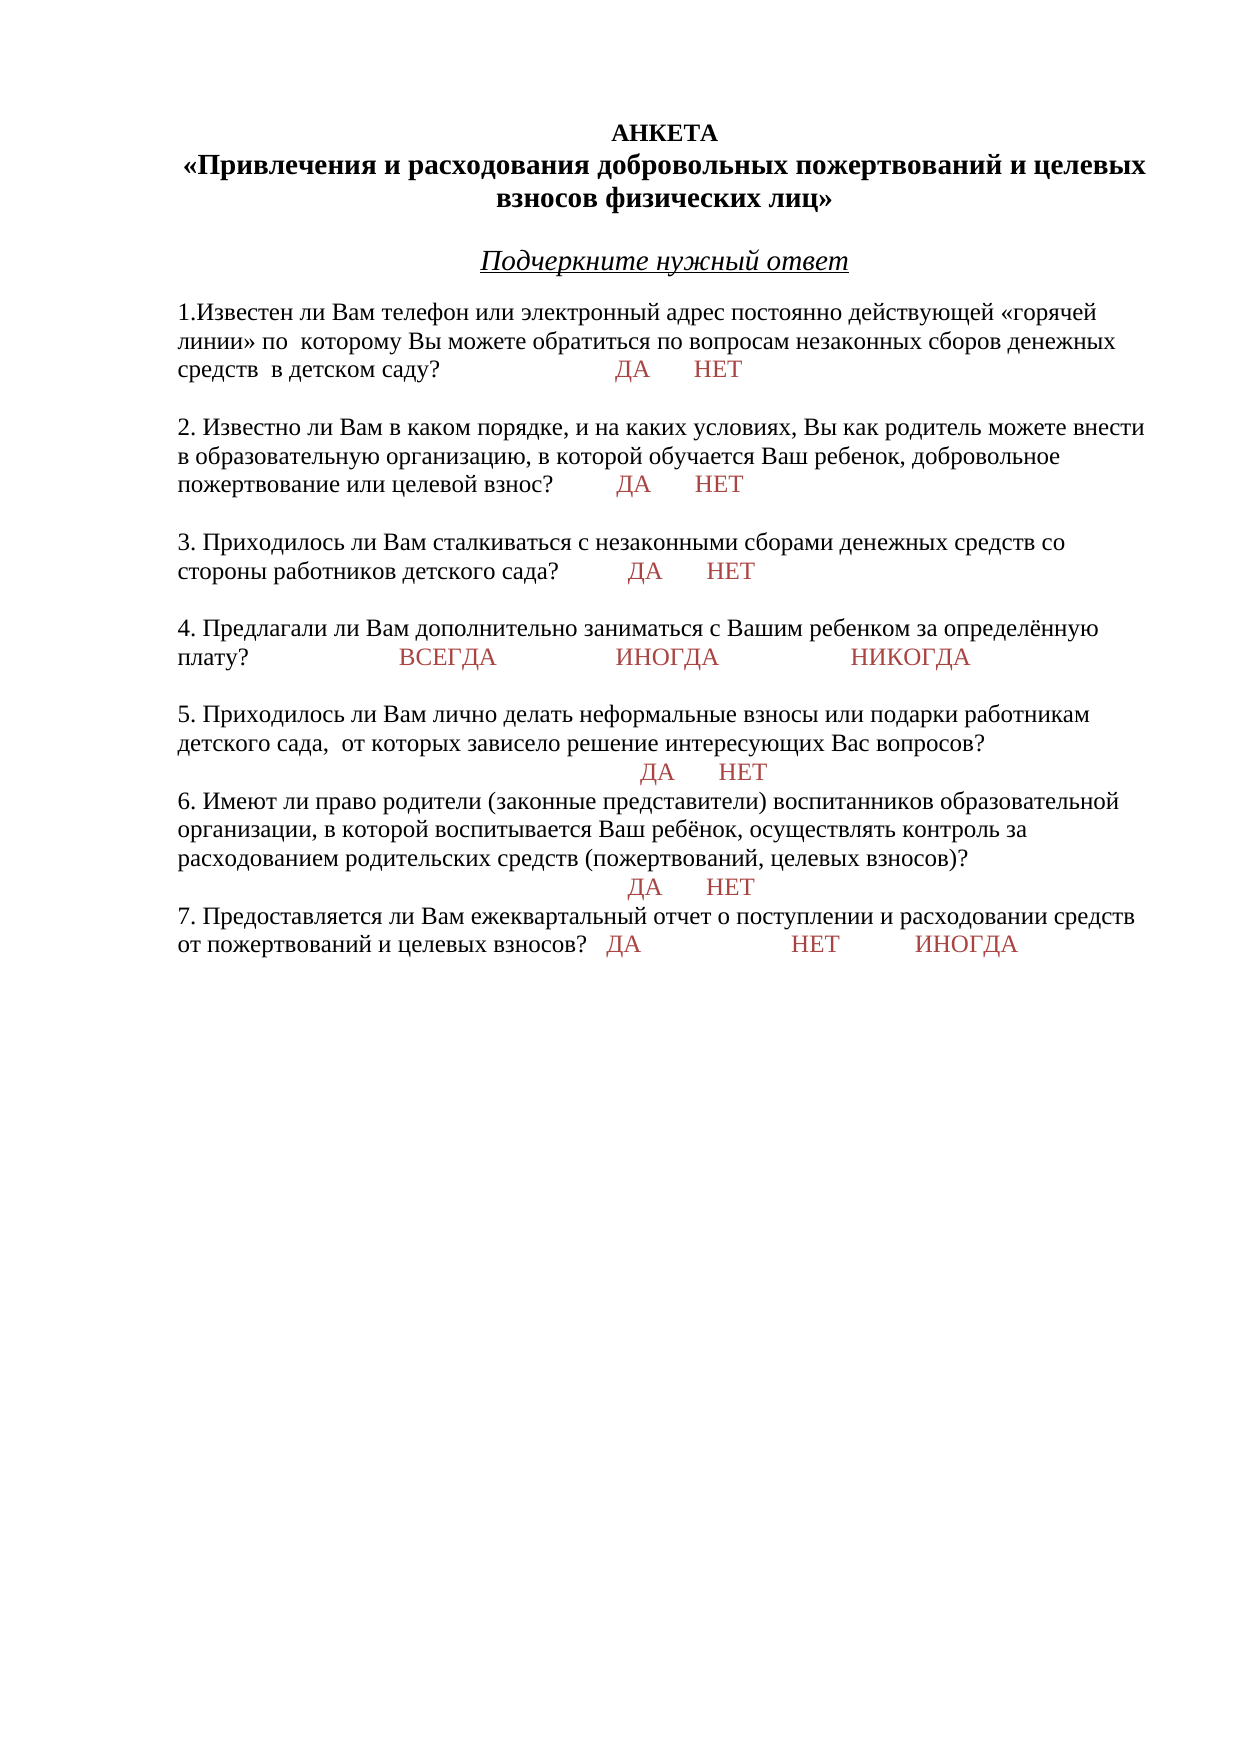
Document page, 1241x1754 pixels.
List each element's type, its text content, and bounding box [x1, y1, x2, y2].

text 6. Имеют ли право родители (законные представители) воспитанников образовательной организации, в которой воспитывается Ваш ребёнок, осуществлять контроль за расходованием родительских средств (пожертвований, целевых взносов)? [177, 786, 1152, 872]
text 1.Известен ли Вам телефон или электронный адрес постоянно действующей «горячей линии» по которому Вы можете обратиться по вопросам незаконных сборов денежных средств в детском саду? ДА НЕТ [177, 297, 1152, 383]
text «Привлечения и расходования добровольных пожертвований и целевых взносов физических лиц» [177, 147, 1152, 214]
text АНКЕТА [177, 118, 1152, 147]
text 5. Приходилось ли Вам лично делать неформальные взносы или подарки работникам детского сада, от которых зависело решение интересующих Вас вопросов? [177, 699, 1152, 757]
text ДА НЕТ [177, 872, 1152, 901]
text 3. Приходилось ли Вам сталкиваться с незаконными сборами денежных средств со стороны работников детского сада? ДА НЕТ [177, 527, 1152, 584]
text Подчеркните нужный ответ [177, 243, 1152, 276]
text 2. Известно ли Вам в каком порядке, и на каких условиях, Вы как родитель можете внести в образовательную организацию, в которой обучается Ваш ребенок, добровольное пожертвование или целевой взнос? ДА НЕТ [177, 412, 1152, 498]
text 7. Предоставляется ли Вам ежеквартальный отчет о поступлении и расходовании средств от пожертвований и целевых взносов? ДА НЕТ ИНОГДА [177, 901, 1152, 958]
text ДА НЕТ [177, 757, 1152, 786]
text 4. Предлагали ли Вам дополнительно заниматься с Вашим ребенком за определённую плату? ВСЕГДА ИНОГДА НИКОГДА [177, 613, 1152, 671]
